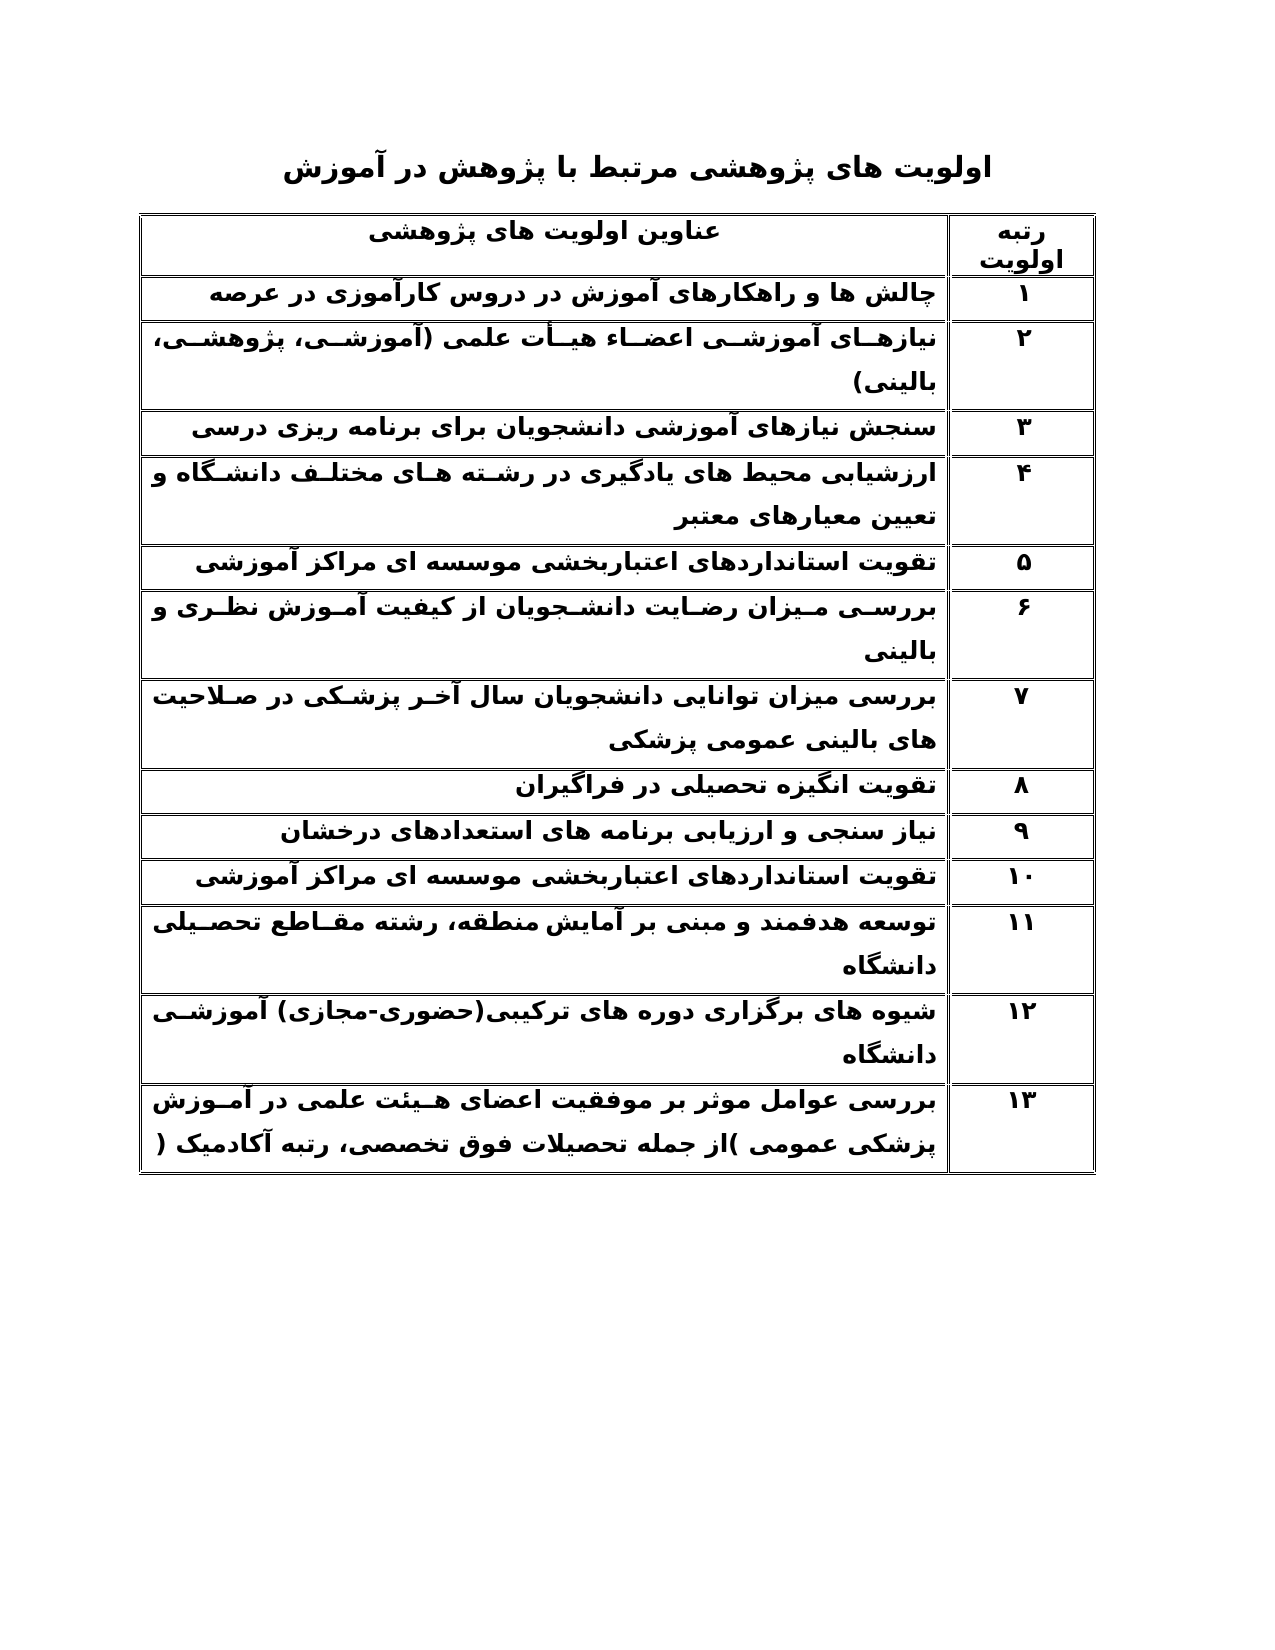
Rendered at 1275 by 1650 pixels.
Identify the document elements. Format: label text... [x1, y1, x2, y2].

table_cell ۳ [949, 409, 1095, 454]
table_cell ۱۲ [949, 993, 1095, 1082]
table_cell شیوه های برگزاری دوره های ترکیبی(حضوری-مجازی) آموزشی دانشگاه [141, 993, 948, 1082]
table_header عناوین اولویت های پژوهشی [141, 216, 947, 274]
table_cell تقویت انگیزه تحصیلی در فراگیران [142, 768, 947, 813]
table_cell بررسی میزان رضایت دانشجویان از کیفیت آموزش نظری و بالینی [141, 589, 948, 678]
table_cell ۱۱ [950, 904, 1093, 993]
table_cell بررسی عوامل موثر بر موفقیت اعضای هیئت علمی در آموزش پزشکی عمومی )از جمله تحصیلات فوق تخصصی، رتبه آکادمیک ( [141, 1083, 947, 1172]
table_cell سنجش نیازهای آموزشی دانشجویان برای برنامه ریزی درسی [141, 409, 948, 454]
table_cell ۷ [949, 678, 1095, 767]
table_cell ۱۰ [949, 858, 1095, 904]
table_cell توسعه هدفمند و مبنی بر آمایش منطقه، رشته مقاطع تحصیلی دانشگاه [142, 904, 947, 993]
table_cell چالش ها و راهکارهای آموزش در دروس کارآموزی در عرصه [142, 275, 947, 320]
table_cell ۱۳ [950, 1083, 1095, 1172]
table_cell ۱ [950, 275, 1093, 320]
table_cell ۸ [950, 768, 1093, 813]
table_cell نیازهای آموزشی اعضاء هیأت علمی (آموزشی، پژوهشی، بالینی) [142, 320, 948, 409]
table_cell تقویت استانداردهای اعتباربخشی موسسه ای مراکز آموزشی [142, 544, 947, 589]
table_cell ۶ [949, 589, 1095, 678]
table_cell تقویت استانداردهای اعتباربخشی موسسه ای مراکز آموزشی [141, 858, 948, 904]
table_cell ۹ [949, 813, 1095, 858]
table_cell بررسی میزان توانایی دانشجویان سال آخر پزشکی در صلاحیت های بالینی عمومی پزشکی [141, 678, 948, 767]
text اولویت های پژوهشی مرتبط با پژوهش در آموزش [150, 150, 1125, 184]
table_cell نیاز سنجی و ارزیابی برنامه های استعدادهای درخشان [141, 813, 948, 858]
table_header رتبه اولویت [949, 214, 1095, 274]
table_cell ۵ [950, 544, 1093, 589]
table_cell ۴ [950, 455, 1093, 544]
table_cell ۲ [949, 320, 1095, 409]
table_cell ارزشیابی محیط های یادگیری در رشته های مختلف دانشگاه و تعیین معیارهای معتبر [142, 455, 947, 544]
